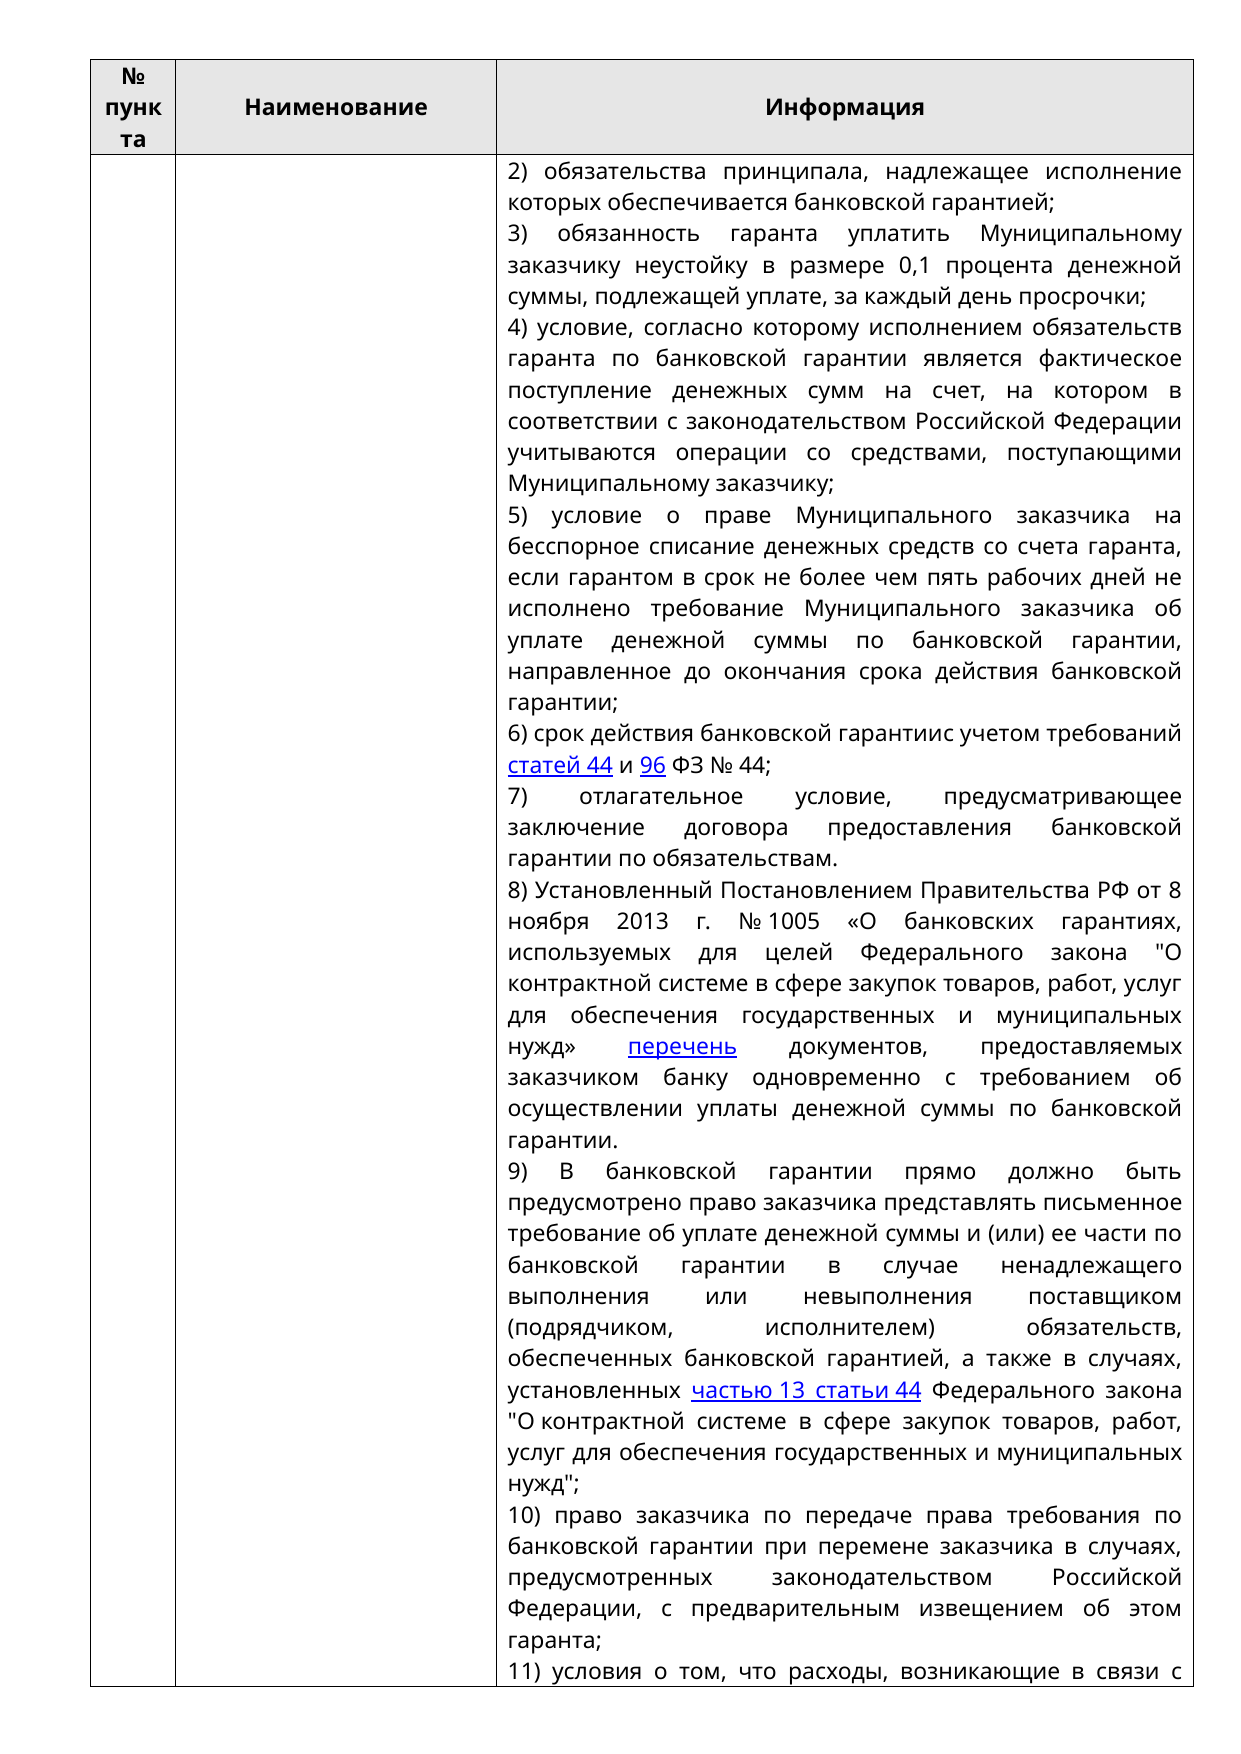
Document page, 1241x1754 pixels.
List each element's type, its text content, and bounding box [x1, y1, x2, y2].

table_header Информация [497, 60, 1193, 154]
table_cell [91, 155, 175, 1686]
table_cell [176, 155, 496, 1686]
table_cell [497, 155, 1193, 1686]
table_header Наименование [176, 60, 496, 154]
table_header № пункта [91, 60, 175, 154]
